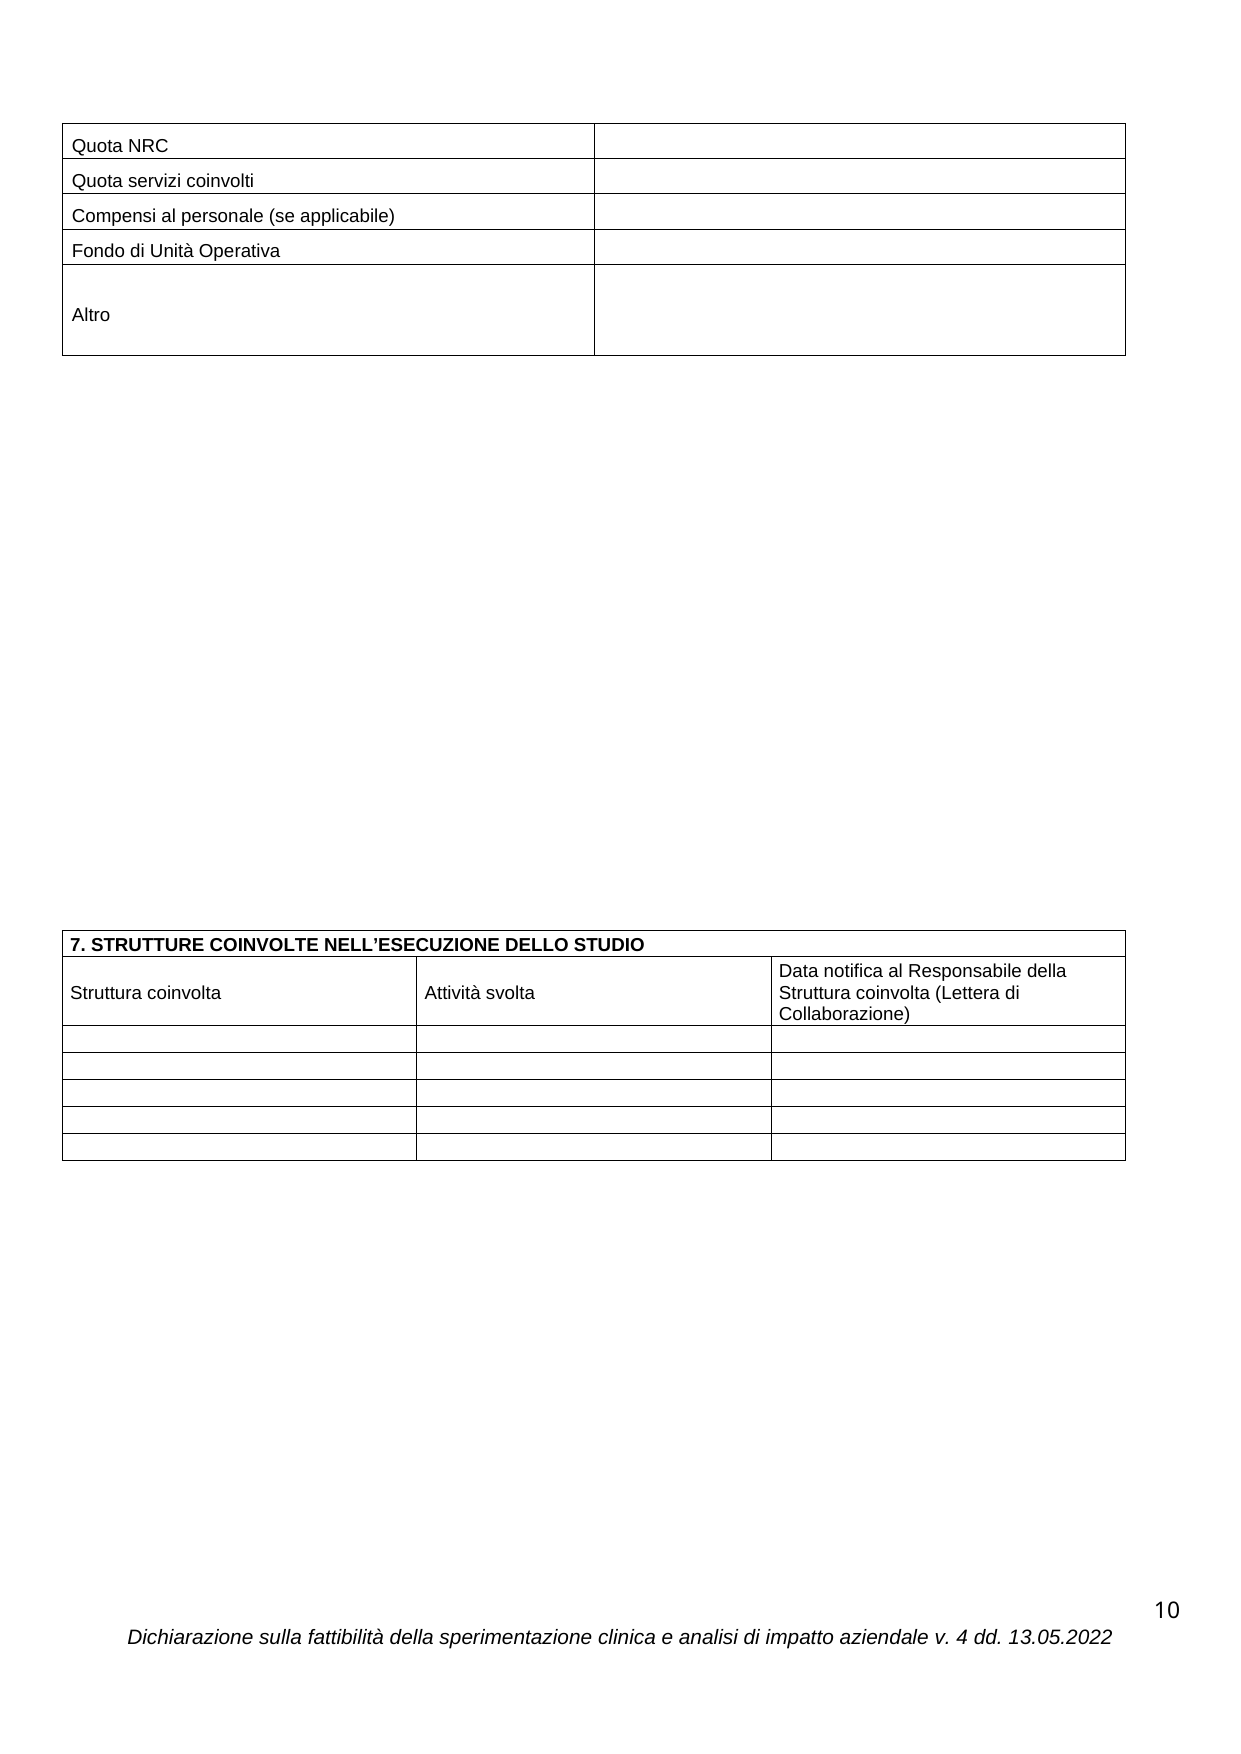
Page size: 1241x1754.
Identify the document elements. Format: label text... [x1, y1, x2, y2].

table_cell [63, 1134, 416, 1160]
table_cell [772, 1080, 1125, 1106]
table_cell Data notifica al Responsabile della Struttura coinvolta (Lettera di Collaborazione) [772, 957, 1125, 1024]
table_cell [63, 1053, 416, 1079]
table_header 7. STRUTTURE COINVOLTE NELL’ESECUZIONE DELLO STUDIO [63, 931, 1125, 956]
table_cell [772, 1107, 1125, 1133]
table_cell [772, 1134, 1125, 1160]
table_cell Quota servizi coinvolti [63, 159, 594, 193]
table_cell [595, 124, 1125, 158]
table_cell [63, 1080, 416, 1106]
table_cell [595, 265, 1125, 355]
table_cell [772, 1026, 1125, 1052]
table_cell [417, 1053, 771, 1079]
table_cell Quota NRC [63, 124, 594, 158]
table_cell [595, 230, 1125, 264]
table_cell Struttura coinvolta [63, 957, 416, 1024]
table_cell [595, 159, 1125, 193]
table_cell [772, 1053, 1125, 1079]
table_cell [63, 1026, 416, 1052]
table_cell Altro [63, 265, 594, 355]
table_cell [595, 194, 1125, 228]
table_cell Fondo di Unità Operativa [63, 230, 594, 264]
table_cell [417, 1080, 771, 1106]
table_cell [417, 1134, 771, 1160]
table_cell [417, 1026, 771, 1052]
table_cell Compensi al personale (se applicabile) [63, 194, 594, 228]
table_cell Attività svolta [417, 957, 771, 1024]
table_cell [63, 1107, 416, 1133]
table_cell [417, 1107, 771, 1133]
